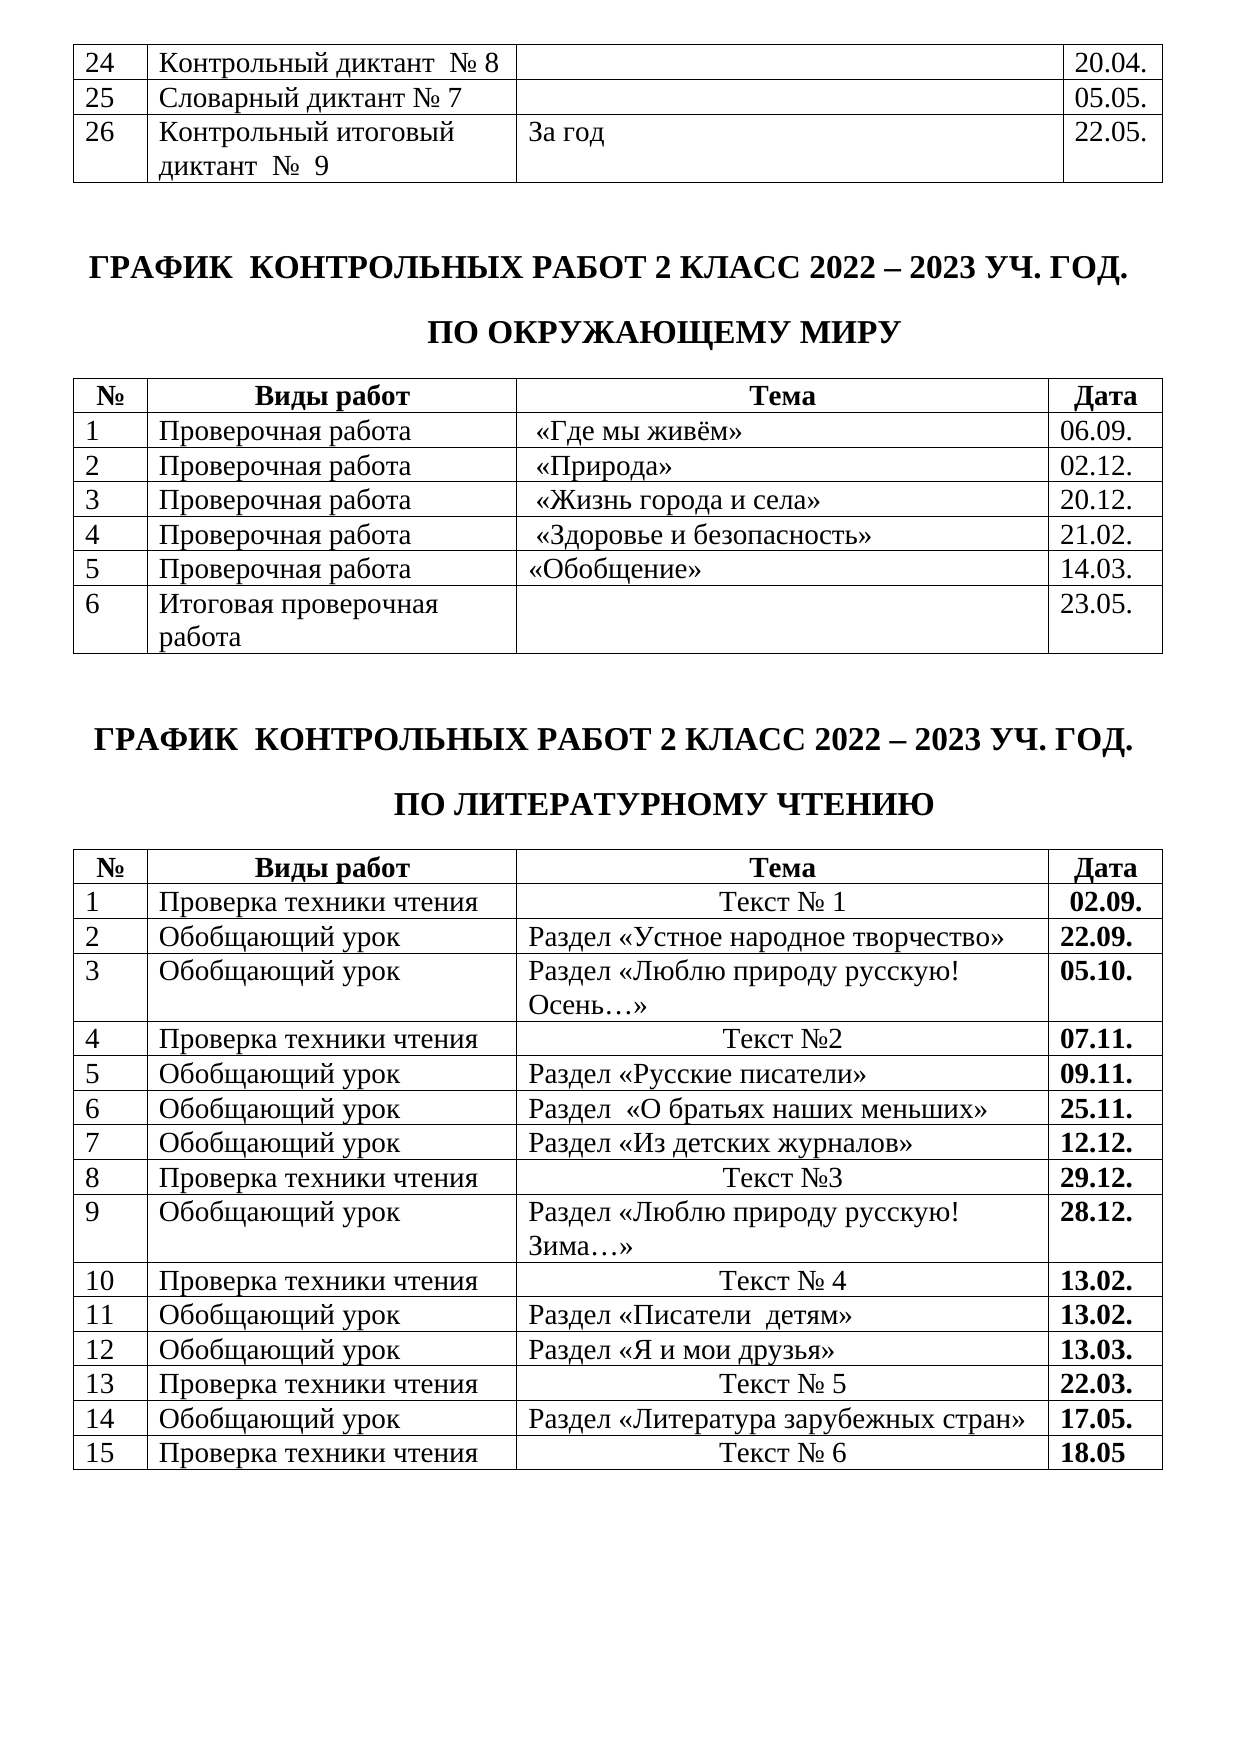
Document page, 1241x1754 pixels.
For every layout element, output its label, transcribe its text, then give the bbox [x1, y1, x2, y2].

table_cell 22.09. [1049, 919, 1162, 952]
table_cell 4 [74, 1022, 147, 1055]
table_cell 14.03. [1049, 551, 1162, 585]
table_cell Раздел «Устное народное творчество» [517, 919, 1048, 952]
table_header Тема [517, 379, 1048, 412]
table_cell 7 [74, 1125, 147, 1159]
table_cell 1 [74, 413, 147, 447]
table_cell 14 [74, 1401, 147, 1434]
table_cell 02.12. [1049, 448, 1162, 481]
table_cell Проверка техники чтения [148, 1366, 516, 1400]
table_cell 22.05. [1064, 115, 1162, 182]
table_cell 18.05 [1049, 1436, 1162, 1469]
table_cell 24 [74, 45, 147, 79]
table_cell 09.11. [1049, 1056, 1162, 1090]
table_cell Раздел «Люблю природу русскую! Осень…» [517, 954, 1048, 1021]
table_cell 3 [74, 954, 147, 1021]
text ПО ЛИТЕРАТУРНОМУ ЧТЕНИЮ [177, 784, 1152, 822]
table_cell [517, 45, 1063, 79]
table_header Виды работ [148, 850, 516, 883]
table_cell 28.12. [1049, 1195, 1162, 1262]
table_cell 1 [74, 884, 147, 918]
table_cell Итоговая проверочная работа [148, 586, 516, 653]
table_cell 13.03. [1049, 1332, 1162, 1365]
table_cell 6 [74, 1091, 147, 1124]
table_cell Проверка техники чтения [148, 1160, 516, 1193]
table_cell Проверка техники чтения [148, 884, 516, 918]
table_cell Раздел «Литература зарубежных стран» [517, 1401, 1048, 1434]
table_cell 5 [74, 1056, 147, 1090]
table_cell Проверочная работа [148, 413, 516, 447]
table_cell 3 [74, 482, 147, 516]
table_cell За год [517, 115, 1063, 182]
table_cell Проверка техники чтения [148, 1022, 516, 1055]
table_cell 29.12. [1049, 1160, 1162, 1193]
table_cell «Природа» [517, 448, 1048, 481]
table_cell Текст №3 [517, 1160, 1048, 1193]
table_cell 2 [74, 919, 147, 952]
table_cell 22.03. [1049, 1366, 1162, 1400]
table_cell Раздел «Люблю природу русскую! Зима…» [517, 1195, 1048, 1262]
table_cell 02.09. [1049, 884, 1162, 918]
table_cell Обобщающий урок [148, 954, 516, 1021]
table_header Тема [517, 850, 1048, 883]
table_cell 20.12. [1049, 482, 1162, 516]
table_cell Обобщающий урок [148, 1056, 516, 1090]
table_cell 25 [74, 80, 147, 113]
table_cell Словарный диктант № 7 [148, 80, 516, 113]
table_cell Проверочная работа [148, 517, 516, 550]
table_cell Проверка техники чтения [148, 1436, 516, 1469]
table_cell Обобщающий урок [148, 1125, 516, 1159]
table_cell 12.12. [1049, 1125, 1162, 1159]
text ГРАФИК КОНТРОЛЬНЫХ РАБОТ 2 КЛАСС 2022 – 2023 УЧ. ГОД. [88, 719, 1152, 757]
table_cell Проверочная работа [148, 448, 516, 481]
table_cell 13 [74, 1366, 147, 1400]
table_cell 13.02. [1049, 1297, 1162, 1331]
table_cell Проверочная работа [148, 482, 516, 516]
table_cell Текст № 1 [517, 884, 1048, 918]
text ГРАФИК КОНТРОЛЬНЫХ РАБОТ 2 КЛАСС 2022 – 2023 УЧ. ГОД. [88, 248, 1152, 286]
table_header № [74, 850, 147, 883]
table_cell [517, 586, 1048, 653]
table_cell 15 [74, 1436, 147, 1469]
table_cell Текст № 6 [517, 1436, 1048, 1469]
table_cell 07.11. [1049, 1022, 1162, 1055]
table_cell Обобщающий урок [148, 1297, 516, 1331]
table_cell 05.05. [1064, 80, 1162, 113]
table_cell 5 [74, 551, 147, 585]
table_cell Обобщающий урок [148, 1401, 516, 1434]
table_cell Раздел «Из детских журналов» [517, 1125, 1048, 1159]
table_cell 9 [74, 1195, 147, 1262]
table_header Дата [1049, 850, 1162, 883]
table_cell «Жизнь города и села» [517, 482, 1048, 516]
table_cell Раздел «О братьях наших меньших» [517, 1091, 1048, 1124]
table_cell Раздел «Русские писатели» [517, 1056, 1048, 1090]
table_cell Текст № 4 [517, 1263, 1048, 1296]
table_cell 8 [74, 1160, 147, 1193]
table_cell 05.10. [1049, 954, 1162, 1021]
table_cell «Обобщение» [517, 551, 1048, 585]
table_cell Обобщающий урок [148, 1195, 516, 1262]
table_cell 2 [74, 448, 147, 481]
table_cell 4 [74, 517, 147, 550]
table_header № [74, 379, 147, 412]
table_cell 11 [74, 1297, 147, 1331]
table_cell 23.05. [1049, 586, 1162, 653]
text ПО ОКРУЖАЮЩЕМУ МИРУ [177, 312, 1152, 351]
table_cell Раздел «Я и мои друзья» [517, 1332, 1048, 1365]
table_cell Контрольный итоговый диктант № 9 [148, 115, 516, 182]
table_cell 26 [74, 115, 147, 182]
table_cell 21.02. [1049, 517, 1162, 550]
table_cell 13.02. [1049, 1263, 1162, 1296]
table_cell 06.09. [1049, 413, 1162, 447]
table_cell Контрольный диктант № 8 [148, 45, 516, 79]
table_cell Обобщающий урок [148, 919, 516, 952]
table_cell 6 [74, 586, 147, 653]
table_cell [517, 80, 1063, 113]
table_cell Текст № 5 [517, 1366, 1048, 1400]
table_cell Обобщающий урок [148, 1332, 516, 1365]
table_cell 17.05. [1049, 1401, 1162, 1434]
table_cell Проверка техники чтения [148, 1263, 516, 1296]
table_cell Обобщающий урок [148, 1091, 516, 1124]
table_cell 10 [74, 1263, 147, 1296]
table_cell Раздел «Писатели детям» [517, 1297, 1048, 1331]
table_header Виды работ [148, 379, 516, 412]
table_cell 20.04. [1064, 45, 1162, 79]
table_header Дата [1049, 379, 1162, 412]
table_cell 12 [74, 1332, 147, 1365]
table_cell Текст №2 [517, 1022, 1048, 1055]
table_cell 25.11. [1049, 1091, 1162, 1124]
table_cell Проверочная работа [148, 551, 516, 585]
table_cell «Здоровье и безопасность» [517, 517, 1048, 550]
table_cell «Где мы живём» [517, 413, 1048, 447]
